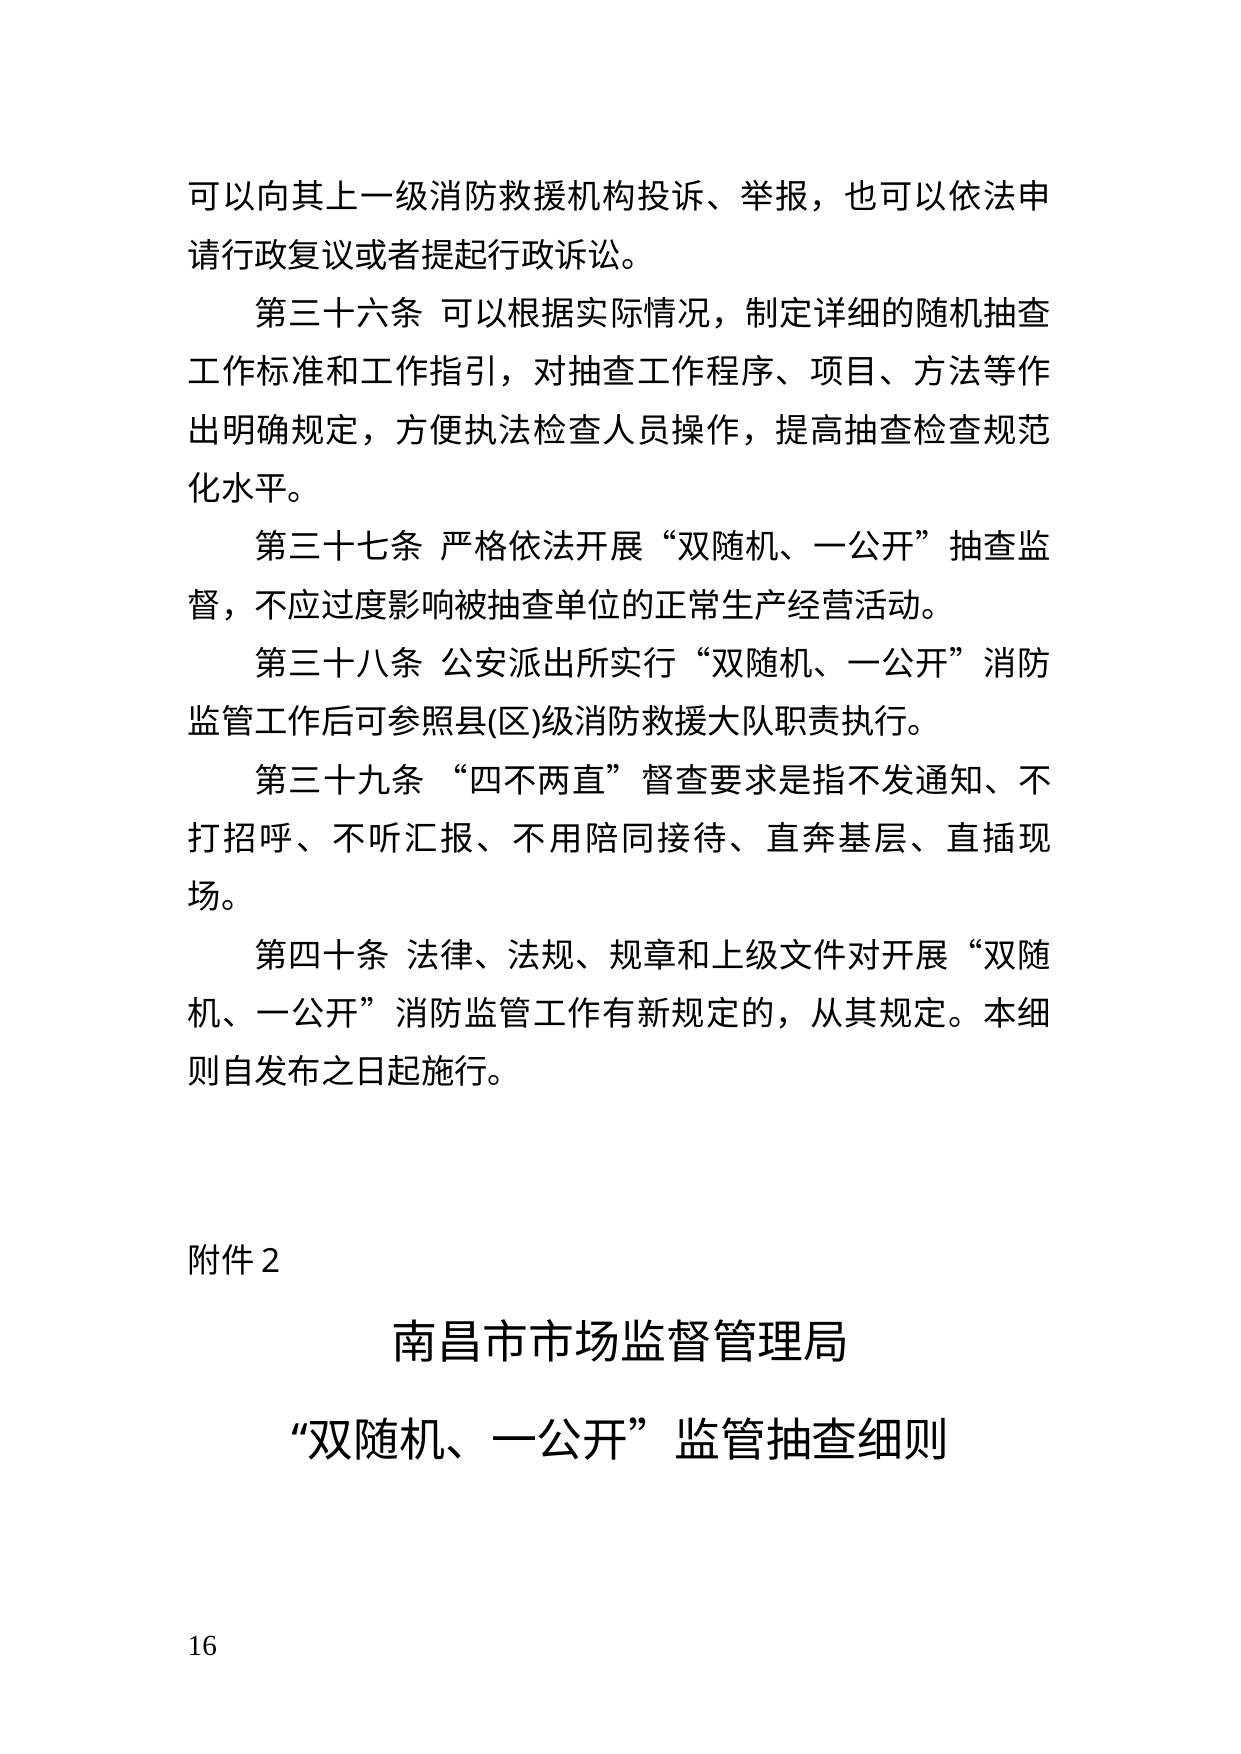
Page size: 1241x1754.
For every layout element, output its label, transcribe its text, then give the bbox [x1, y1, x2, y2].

text 第三十七条 严格依法开展“双随机、一公开”抽查监督，不应过度影响被抽查单位的正常生产经营活动。 [187, 512, 1053, 629]
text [187, 162, 1053, 279]
text 第三十六条 可以根据实际情况，制定详细的随机抽查工作标准和工作指引，对抽查工作程序、项目、方法等作出明确规定，方便执法检查人员操作，提高抽查检查规范化水平。 [187, 279, 1053, 512]
text “双随机、一公开”监管抽查细则 [187, 1388, 1053, 1485]
text 南昌市市场监督管理局 [187, 1290, 1053, 1388]
text 第四十条 法律、法规、规章和上级文件对开展“双随机、一公开”消防监管工作有新规定的，从其规定。本细则自发布之日起施行。 [187, 920, 1053, 1095]
text 第三十八条 公安派出所实行“双随机、一公开”消防监管工作后可参照县(区)级消防救援大队职责执行。 [187, 629, 1053, 745]
text 第三十九条 “四不两直”督查要求是指不发通知、不打招呼、不听汇报、不用陪同接待、直奔基层、直插现场。 [187, 745, 1053, 920]
text 附件2 [187, 1225, 1053, 1290]
